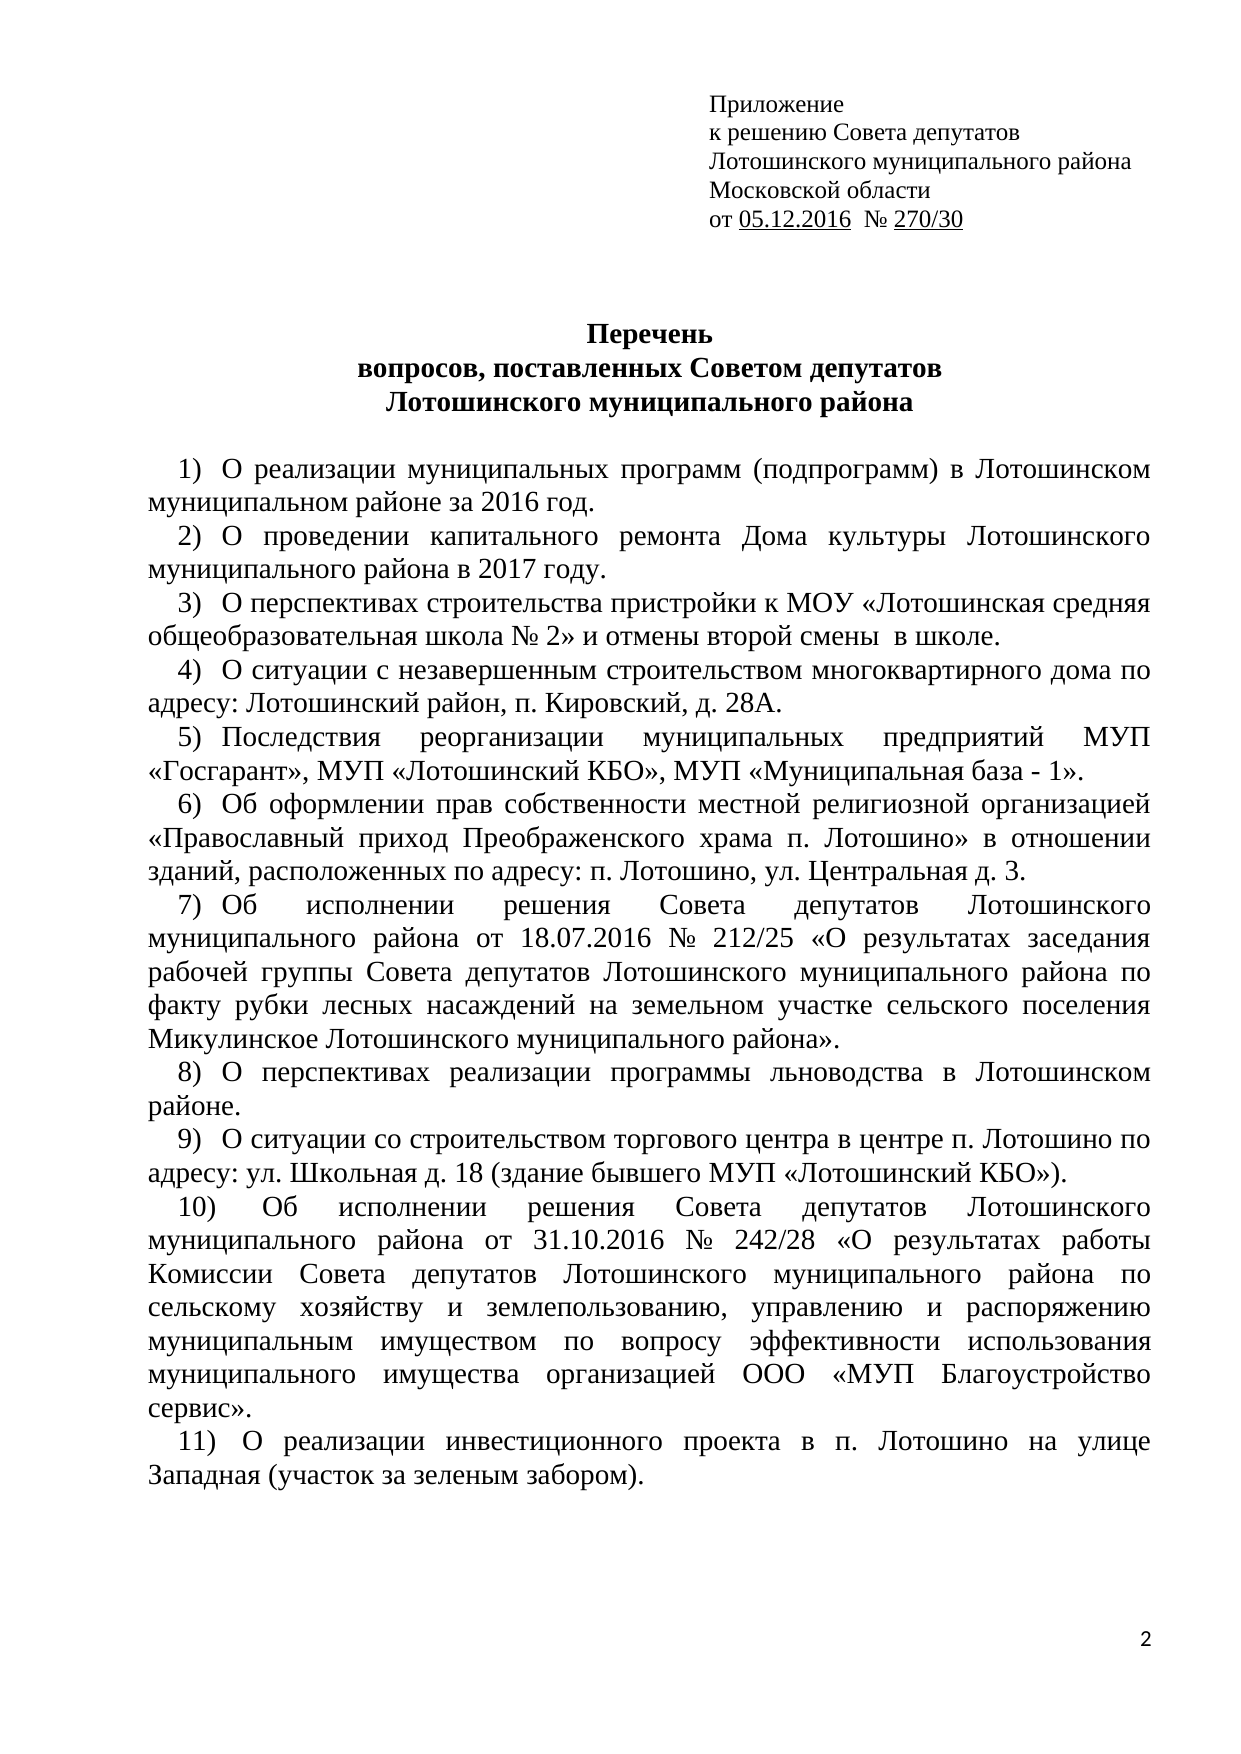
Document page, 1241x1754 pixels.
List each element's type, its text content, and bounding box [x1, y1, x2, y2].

list О реализации инвестиционного проекта в п. Лотошино на улице Западная (участок за зеленым забором). [148, 1423, 1152, 1491]
list Последствия реорганизации муниципальных предприятий МУП «Госгарант», МУП «Лотошинский КБО», МУП «Муниципальная база - 1». [148, 719, 1152, 786]
list О ситуации с незавершенным строительством многоквартирного дома по адресу: Лотошинский район, п. Кировский, д. 28А. [148, 652, 1152, 719]
text от 05.12.2016 № 270/30 [709, 204, 1152, 232]
text к решению Совета депутатов [709, 117, 1152, 146]
list О реализации муниципальных программ (подпрограмм) в Лотошинском муниципальном районе за 2016 год. [148, 451, 1152, 518]
list Об исполнении решения Совета депутатов Лотошинского муниципального района от 31.10.2016 № 242/28 «О результатах работы Комиссии Совета депутатов Лотошинского муниципального района по сельскому хозяйству и землепользованию, управлению и распоряжению муниципальным имуществом по вопросу эффективности использования муниципального имущества организацией ООО «МУП Благоустройство сервис». [148, 1189, 1152, 1423]
text Перечень [148, 317, 1152, 350]
list О проведении капитального ремонта Дома культуры Лотошинского муниципального района в 2017 году. [148, 518, 1152, 585]
text вопросов, поставленных Советом депутатов [148, 350, 1152, 384]
list Об исполнении решения Совета депутатов Лотошинского муниципального района от 18.07.2016 № 212/25 «О результатах заседания рабочей группы Совета депутатов Лотошинского муниципального района по факту рубки лесных насаждений на земельном участке сельского поселения Микулинское Лотошинского муниципального района». [148, 887, 1152, 1054]
text Приложение [709, 89, 1152, 117]
list О ситуации со строительством торгового центра в центре п. Лотошино по адресу: ул. Школьная д. 18 (здание бывшего МУП «Лотошинский КБО»). [148, 1122, 1152, 1189]
text Московской области [709, 175, 1152, 204]
list О перспективах реализации программы льноводства в Лотошинском районе. [148, 1054, 1152, 1122]
list Об оформлении прав собственности местной религиозной организацией «Православный приход Преображенского храма п. Лотошино» в отношении зданий, расположенных по адресу: п. Лотошино, ул. Центральная д. 3. [148, 786, 1152, 887]
text Лотошинского муниципального района [148, 384, 1152, 417]
list О перспективах строительства пристройки к МОУ «Лотошинская средняя общеобразовательная школа № 2» и отмены второй смены в школе. [148, 585, 1152, 652]
text Лотошинского муниципального района [709, 146, 1152, 175]
